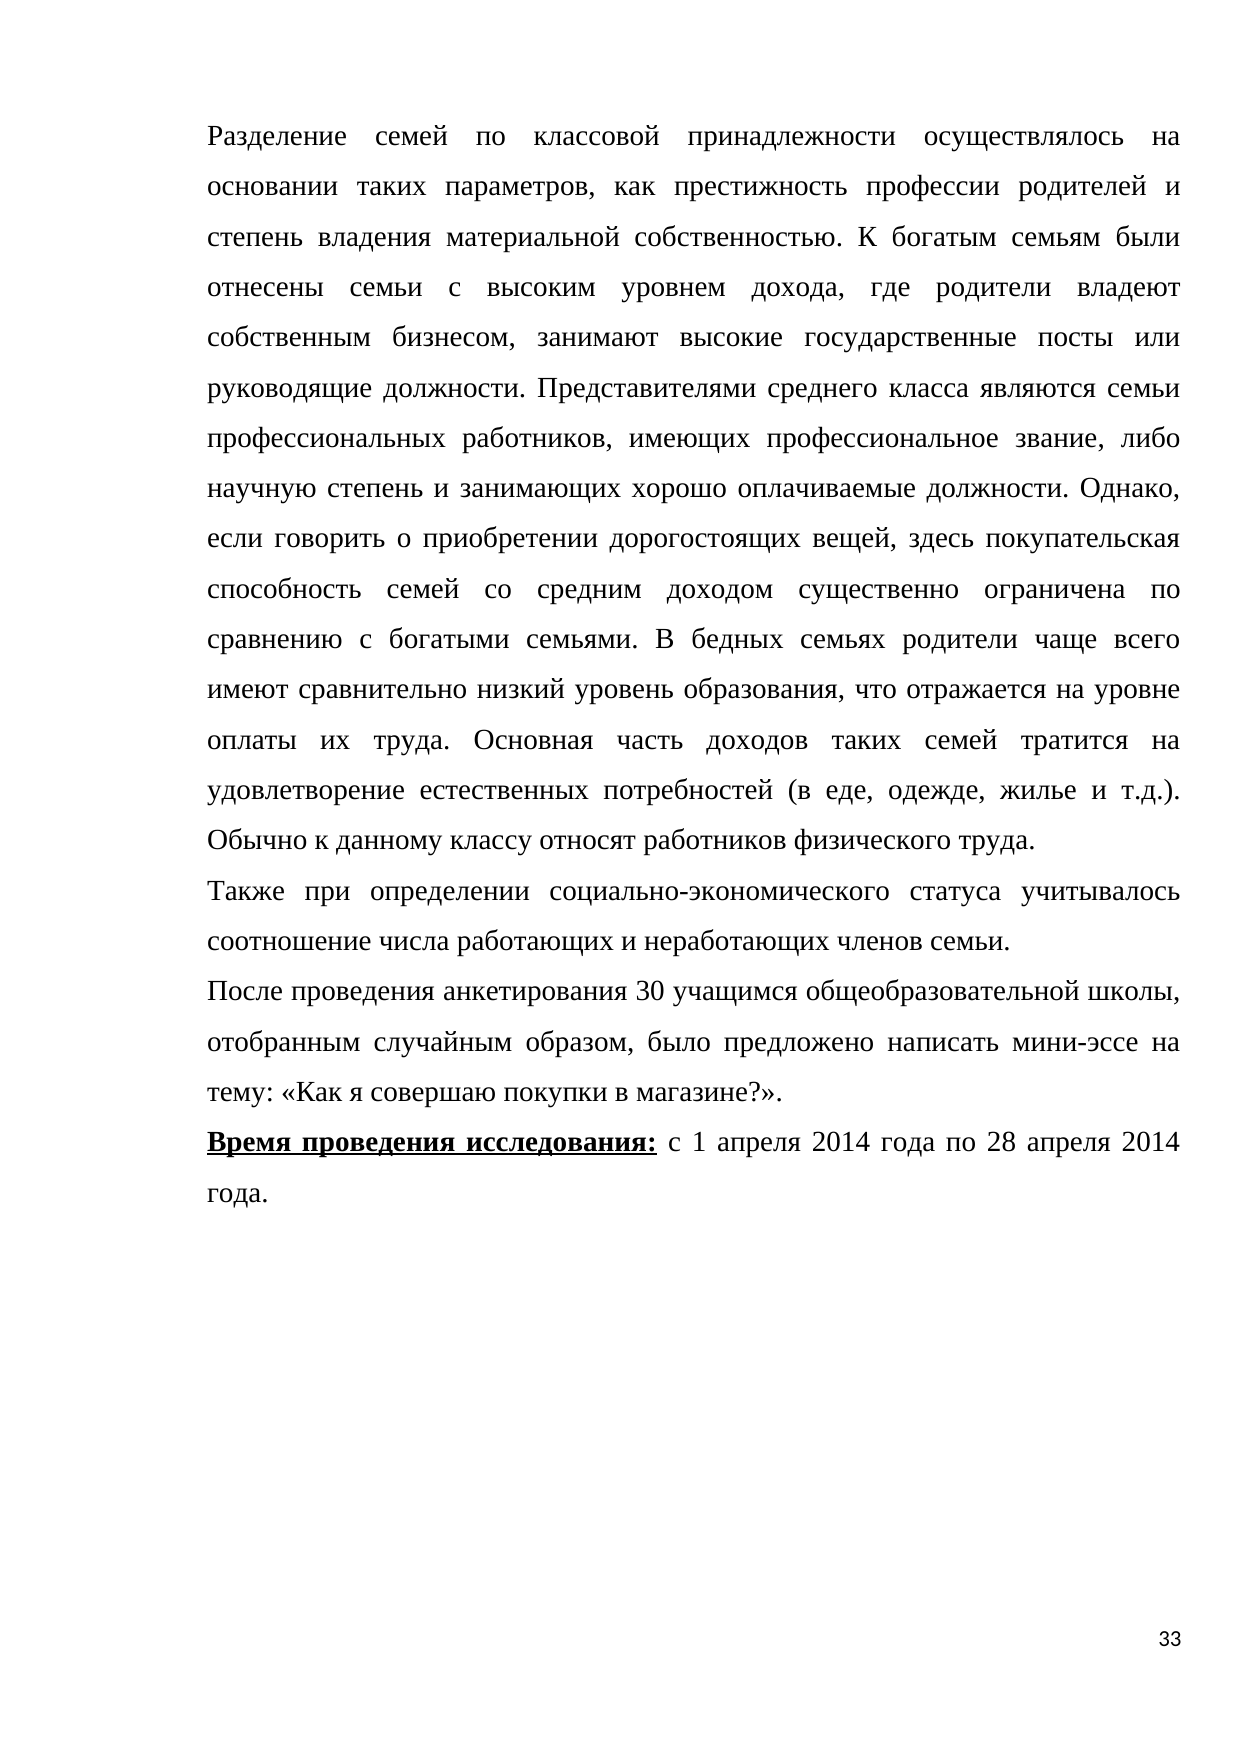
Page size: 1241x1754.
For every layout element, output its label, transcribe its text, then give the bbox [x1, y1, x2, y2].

text Также при определении социально-экономического статуса учитывалось соотношение числа работающих и неработающих членов семьи. [207, 873, 1181, 957]
text После проведения анкетирования 30 учащимся общеобразовательной школы, отобранным случайным образом, было предложено написать мини-эссе на тему: «Как я совершаю покупки в магазине?». [207, 973, 1181, 1108]
text Разделение семей по классовой принадлежности осуществлялось на основании таких параметров, как престижность профессии родителей и степень владения материальной собственностью. К богатым семьям были отнесены семьи с высоким уровнем дохода, где родители владеют собственным бизнесом, занимают высокие государственные посты или руководящие должности. Представителями среднего класса являются семьи профессиональных работников, имеющих профессиональное звание, либо научную степень и занимающих хорошо оплачиваемые должности. Однако, если говорить о приобретении дорогостоящих вещей, здесь покупательская способность семей со средним доходом существенно ограничена по сравнению с богатыми семьями. В бедных семьях родители чаще всего имеют сравнительно низкий уровень образования, что отражается на уровне оплаты их труда. Основная часть доходов таких семей тратится на удовлетворение естественных потребностей (в еде, одежде, жилье и т.д.). Обычно к данному классу относят работников физического труда. [207, 118, 1181, 856]
text Время проведения исследования: с 1 апреля 2014 года по 28 апреля 2014 года. [207, 1124, 1181, 1208]
